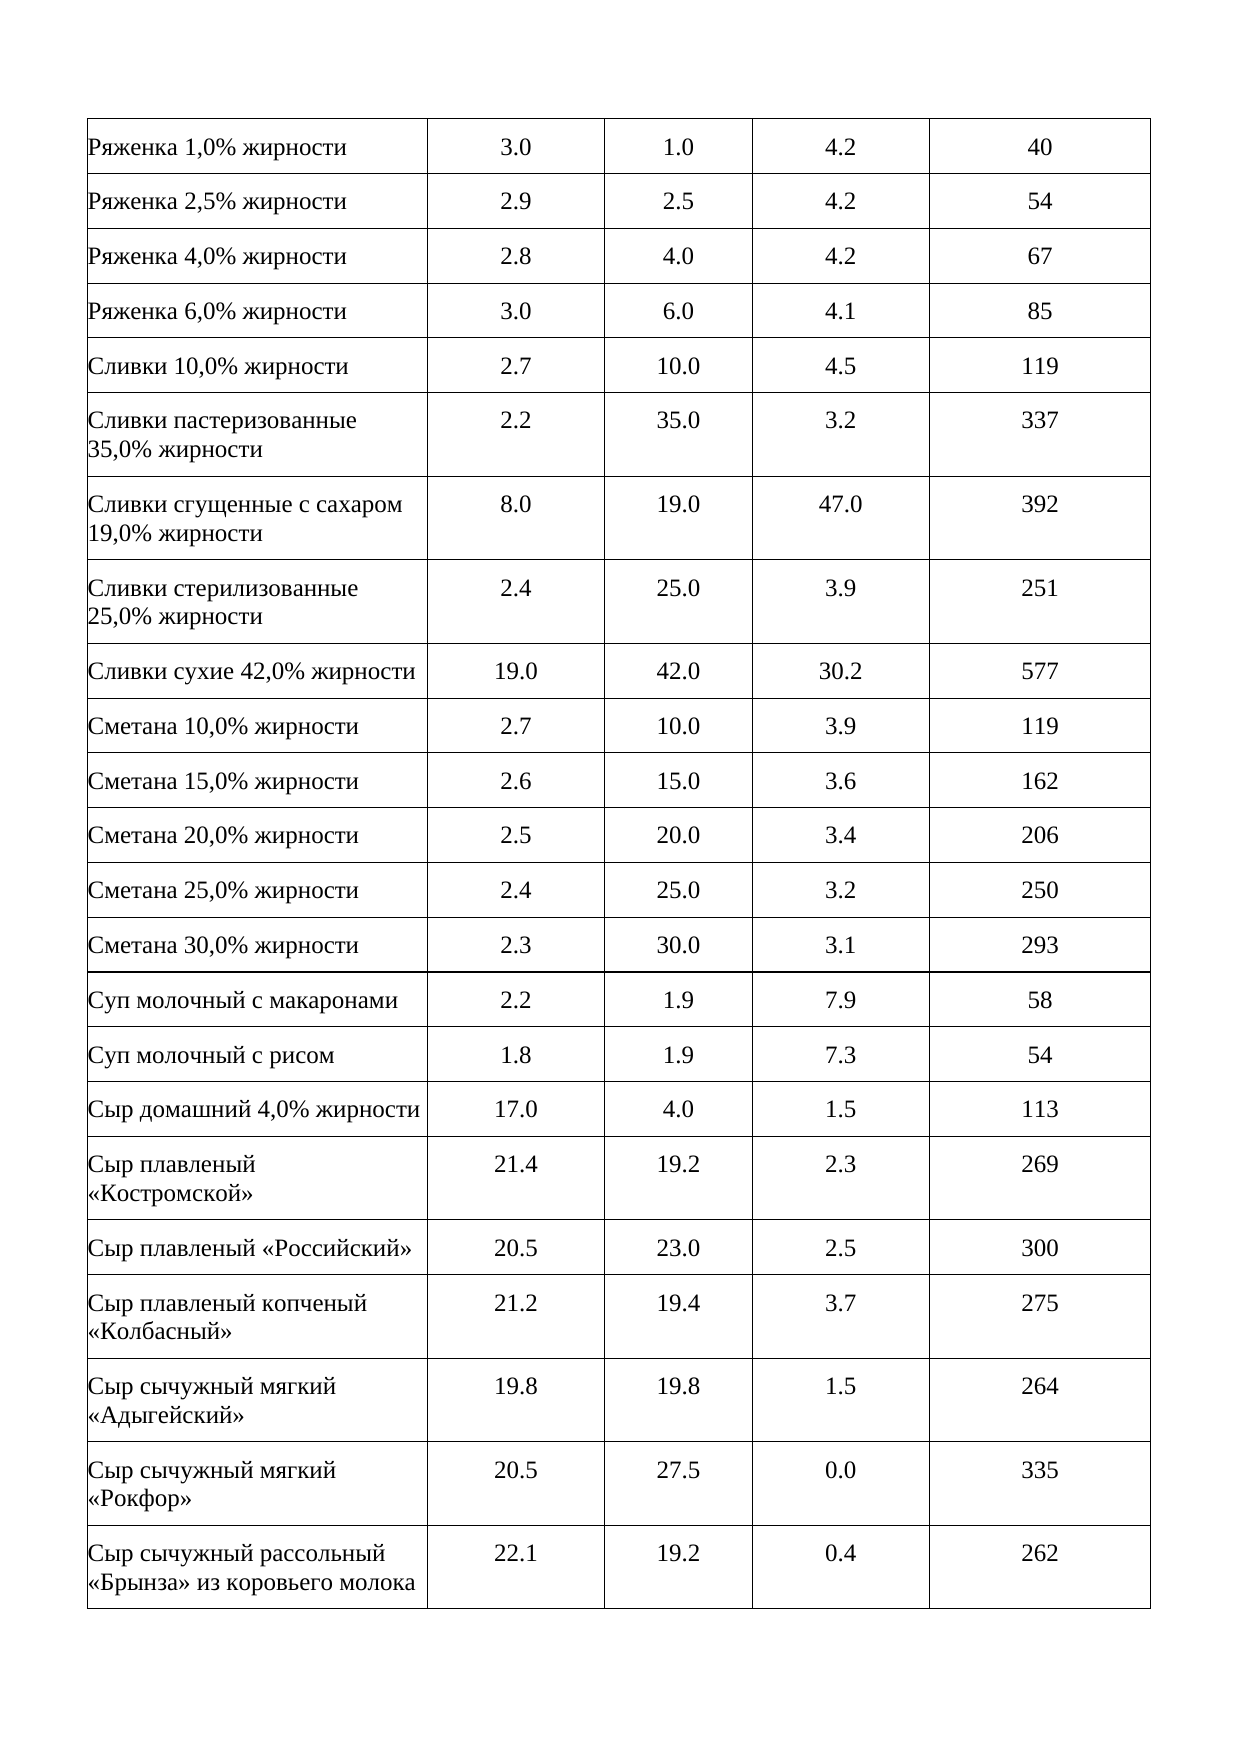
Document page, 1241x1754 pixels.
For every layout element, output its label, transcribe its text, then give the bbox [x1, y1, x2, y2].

table_cell 42.0 [605, 644, 752, 697]
table_cell 6.0 [605, 284, 752, 337]
table_cell 19.2 [605, 1526, 752, 1608]
table_cell 4.0 [605, 229, 752, 282]
table_cell 85 [930, 284, 1150, 337]
table_cell 2.9 [428, 174, 604, 228]
table_cell 392 [930, 477, 1150, 559]
table_cell Ряженка 4,0% жирности [88, 229, 427, 282]
table_cell 1.9 [605, 1027, 752, 1081]
table_cell 7.3 [753, 1027, 929, 1081]
table_cell 3.1 [753, 918, 929, 971]
table_cell Сметана 20,0% жирности [88, 808, 427, 862]
table_cell 35.0 [605, 393, 752, 476]
table_cell 19.8 [428, 1359, 604, 1441]
table_cell 2.4 [428, 863, 604, 917]
table_cell Ряженка 1,0% жирности [88, 119, 427, 173]
table_cell 47.0 [753, 477, 929, 559]
table_cell 2.3 [428, 918, 604, 971]
table_cell 0.4 [753, 1526, 929, 1608]
table_cell 2.6 [428, 753, 604, 807]
table_cell 162 [930, 753, 1150, 807]
table_cell Сыр плавленый «Костромской» [88, 1137, 427, 1219]
table_cell 25.0 [605, 863, 752, 917]
table_cell 20.5 [428, 1220, 604, 1274]
table_cell 2.3 [753, 1137, 929, 1219]
table_cell 119 [930, 699, 1150, 752]
table_cell 19.4 [605, 1275, 752, 1358]
table_cell 25.0 [605, 560, 752, 643]
table_cell 2.5 [753, 1220, 929, 1274]
table_cell 4.2 [753, 229, 929, 282]
table_cell Сливки стерилизованные 25,0% жирности [88, 560, 427, 643]
table_cell 10.0 [605, 338, 752, 392]
table_cell Ряженка 2,5% жирности [88, 174, 427, 228]
table_cell 27.5 [605, 1442, 752, 1525]
table_cell 3.2 [753, 393, 929, 476]
table_cell 22.1 [428, 1526, 604, 1608]
table_cell 337 [930, 393, 1150, 476]
table_cell Сметана 30,0% жирности [88, 918, 427, 971]
table_cell 3.9 [753, 699, 929, 752]
table_cell 20.0 [605, 808, 752, 862]
table_cell Сливки пастеризованные 35,0% жирности [88, 393, 427, 476]
table_cell Сыр сычужный мягкий «Рокфор» [88, 1442, 427, 1525]
table_cell 54 [930, 174, 1150, 228]
table_cell 2.5 [428, 808, 604, 862]
table_cell 4.2 [753, 119, 929, 173]
table_cell Сливки 10,0% жирности [88, 338, 427, 392]
table_cell 2.7 [428, 699, 604, 752]
table_cell 2.5 [605, 174, 752, 228]
table_cell Сыр сычужный рассольный «Брынза» из коровьего молока [88, 1526, 427, 1608]
table_cell 21.2 [428, 1275, 604, 1358]
table_cell Суп молочный с макаронами [88, 973, 427, 1026]
table_cell 19.0 [605, 477, 752, 559]
table_cell 3.9 [753, 560, 929, 643]
table_cell Сыр плавленый «Российский» [88, 1220, 427, 1274]
table_cell Сливки сгущенные с сахаром 19,0% жирности [88, 477, 427, 559]
table_cell Сыр сычужный мягкий «Адыгейский» [88, 1359, 427, 1441]
table_cell 54 [930, 1027, 1150, 1081]
table_cell 40 [930, 119, 1150, 173]
table_cell Сметана 15,0% жирности [88, 753, 427, 807]
table_cell 2.8 [428, 229, 604, 282]
table_cell 300 [930, 1220, 1150, 1274]
table_cell 3.2 [753, 863, 929, 917]
table_cell 23.0 [605, 1220, 752, 1274]
table_cell 30.0 [605, 918, 752, 971]
table_cell 21.4 [428, 1137, 604, 1219]
table_cell 19.2 [605, 1137, 752, 1219]
table_cell Сметана 10,0% жирности [88, 699, 427, 752]
table_cell 269 [930, 1137, 1150, 1219]
table_cell 3.0 [428, 119, 604, 173]
table_cell 1.9 [605, 973, 752, 1026]
table_cell 113 [930, 1082, 1150, 1136]
table_cell 10.0 [605, 699, 752, 752]
table_cell Ряженка 6,0% жирности [88, 284, 427, 337]
table_cell 0.0 [753, 1442, 929, 1525]
table_cell 17.0 [428, 1082, 604, 1136]
table_cell 2.2 [428, 393, 604, 476]
table_cell 251 [930, 560, 1150, 643]
table_cell 577 [930, 644, 1150, 697]
table_cell Суп молочный с рисом [88, 1027, 427, 1081]
table_cell 206 [930, 808, 1150, 862]
table_cell 3.4 [753, 808, 929, 862]
table_cell 7.9 [753, 973, 929, 1026]
table_cell 1.5 [753, 1359, 929, 1441]
table_cell 19.0 [428, 644, 604, 697]
table_cell 8.0 [428, 477, 604, 559]
table_cell 2.2 [428, 973, 604, 1026]
table_cell 3.6 [753, 753, 929, 807]
table_cell 264 [930, 1359, 1150, 1441]
table_cell 2.4 [428, 560, 604, 643]
table_cell 2.7 [428, 338, 604, 392]
table_cell 275 [930, 1275, 1150, 1358]
table_cell 20.5 [428, 1442, 604, 1525]
table_cell 4.0 [605, 1082, 752, 1136]
table_cell 1.8 [428, 1027, 604, 1081]
table_cell 262 [930, 1526, 1150, 1608]
table_cell 58 [930, 973, 1150, 1026]
table_cell Сметана 25,0% жирности [88, 863, 427, 917]
table_cell 3.7 [753, 1275, 929, 1358]
table_cell 1.5 [753, 1082, 929, 1136]
table_cell 1.0 [605, 119, 752, 173]
table_cell 250 [930, 863, 1150, 917]
table_cell 293 [930, 918, 1150, 971]
table_cell 4.5 [753, 338, 929, 392]
table_cell 4.2 [753, 174, 929, 228]
table_cell 119 [930, 338, 1150, 392]
table_cell Сыр плавленый копченый «Колбасный» [88, 1275, 427, 1358]
table_cell 67 [930, 229, 1150, 282]
table_cell 15.0 [605, 753, 752, 807]
table_cell Сыр домашний 4,0% жирности [88, 1082, 427, 1136]
table_cell 4.1 [753, 284, 929, 337]
table_cell 335 [930, 1442, 1150, 1525]
table_cell 30.2 [753, 644, 929, 697]
table_cell Сливки сухие 42,0% жирности [88, 644, 427, 697]
table_cell 3.0 [428, 284, 604, 337]
table_cell 19.8 [605, 1359, 752, 1441]
